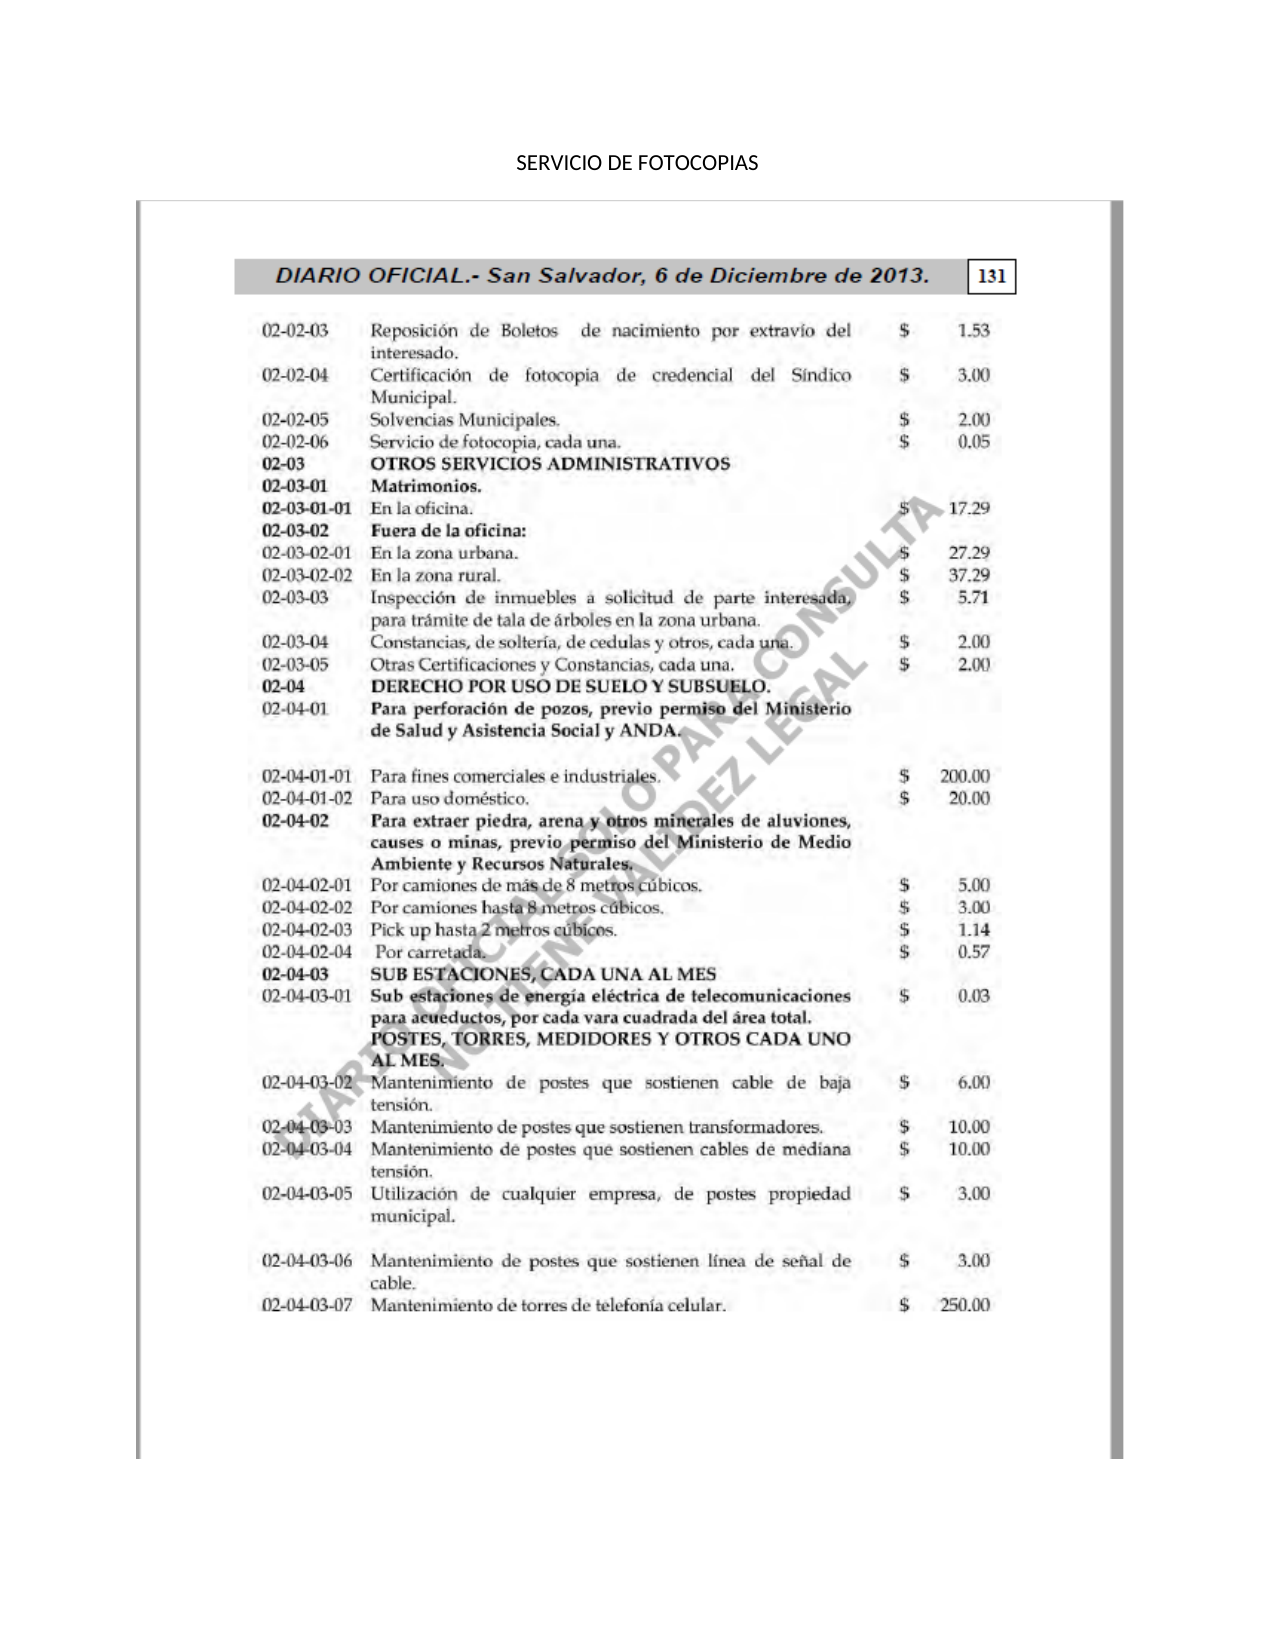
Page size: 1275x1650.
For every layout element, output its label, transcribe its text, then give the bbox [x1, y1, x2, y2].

picture [136, 200, 1124, 1459]
text SERVICIO DE FOTOCOPIAS [177, 148, 1098, 176]
